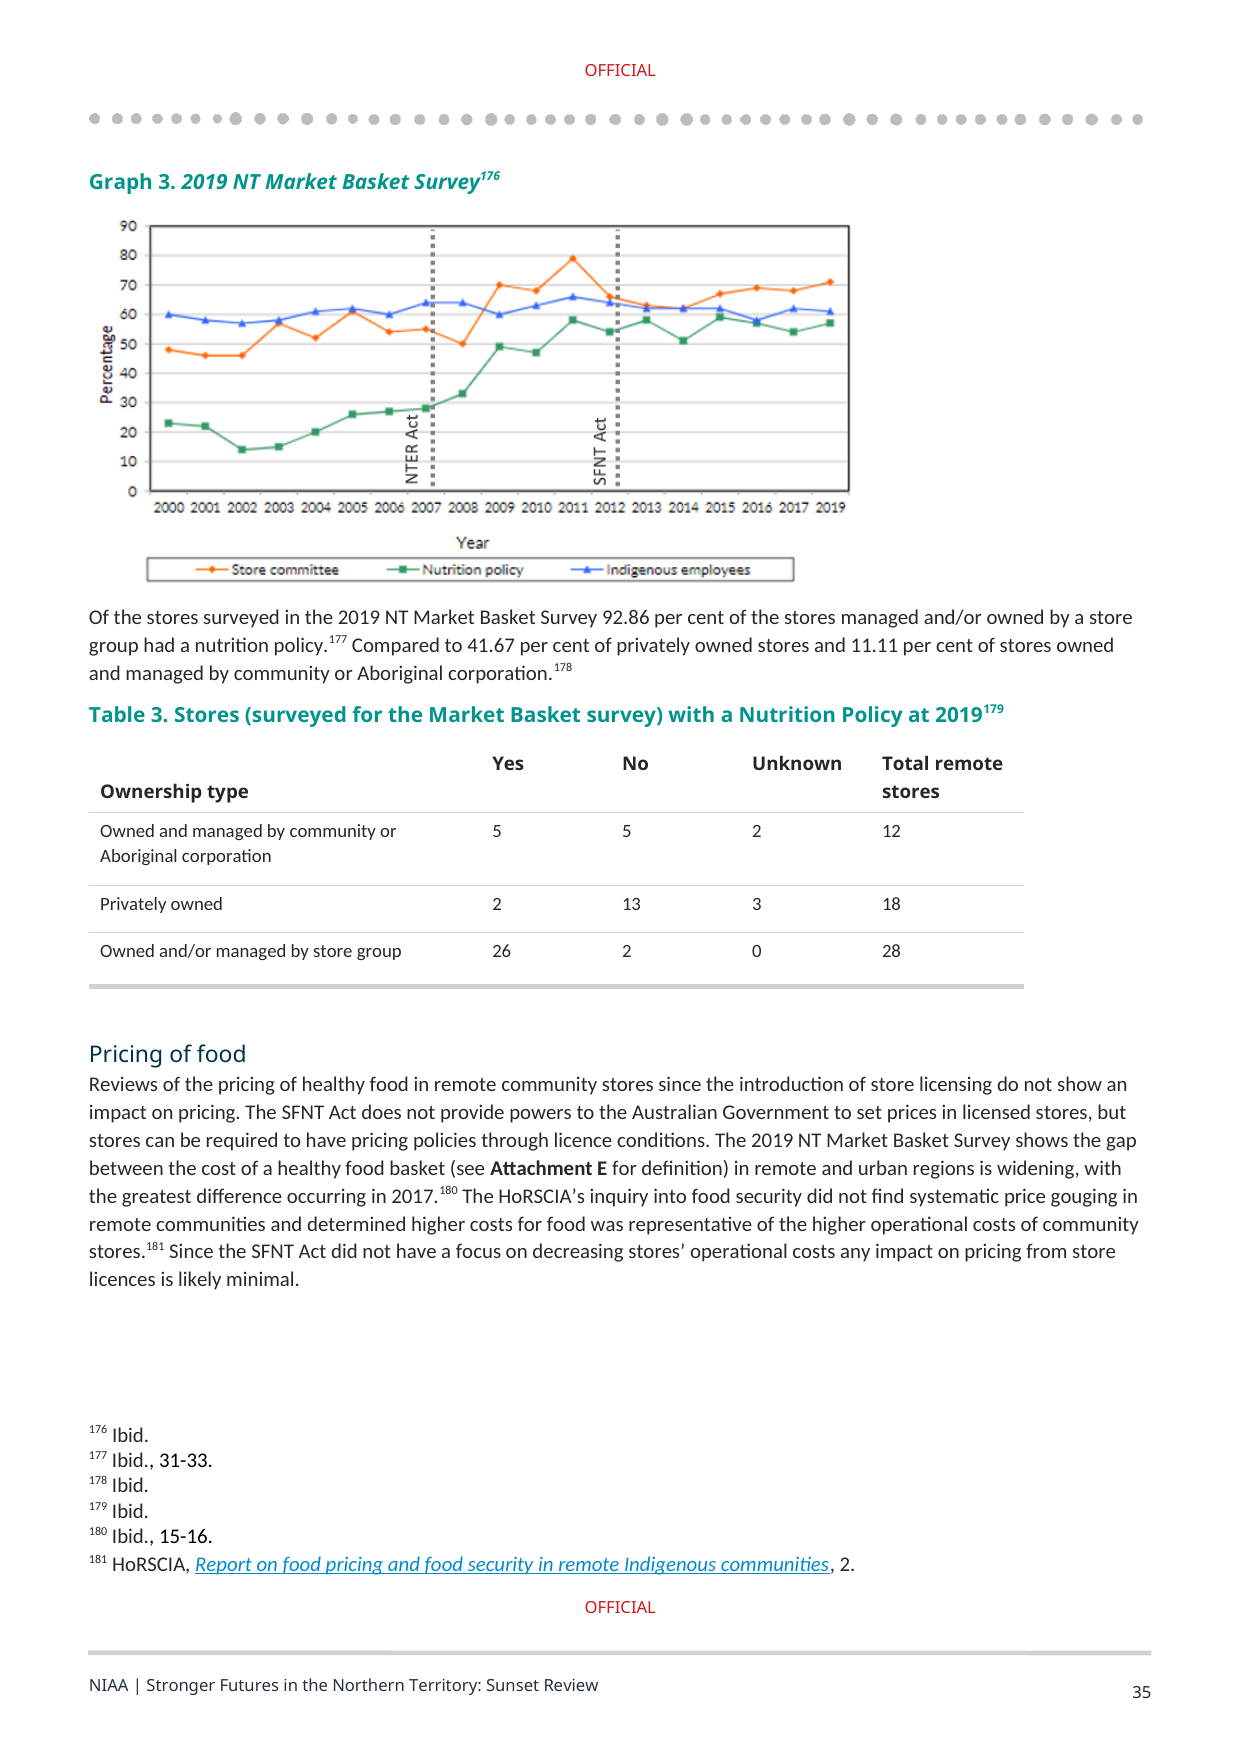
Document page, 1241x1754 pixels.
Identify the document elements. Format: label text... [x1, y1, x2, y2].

table_cell 18 [871, 886, 1024, 932]
text Graph 3. 2019 NT Market Basket Survey [89, 167, 1152, 196]
table_cell 0 [741, 933, 871, 984]
table_cell 2 [481, 886, 611, 932]
table_cell Privately owned [89, 886, 481, 932]
table_cell 26 [481, 933, 611, 984]
text Table 3. Stores (surveyed for the Market Basket survey) with a Nutrition Policy at 2019 [89, 700, 1152, 728]
table_header Yes [481, 744, 611, 812]
text Reviews of the pricing of healthy food in remote community stores since the introduction of store licensing do not show an impact on pricing. The SFNT Act does not provide powers to the Australian Government to set prices in licensed stores, but stores can be required to have pricing policies through licence conditions. The 2019 NT Market Basket Survey shows the gap between the cost of a healthy food basket (see Attachment E for definition) in remote and urban regions is widening, with the greatest difference occurring in 2017. The HoRSCIA’s inquiry into food security did not find systematic price gouging in remote communities and determined higher costs for food was representative of the higher operational costs of community stores. Since the SFNT Act did not have a focus on decreasing stores’ operational costs any impact on pricing from store licences is likely minimal. [89, 1071, 1152, 1292]
text Of the stores surveyed in the 2019 NT Market Basket Survey 92.86 per cent of the stores managed and/or owned by a store group had a nutrition policy. Compared to 41.67 per cent of privately owned stores and 11.11 per cent of stores owned and managed by community or Aboriginal corporation. [89, 604, 1152, 685]
table_header Unknown [741, 744, 871, 812]
table_cell 2 [741, 813, 871, 884]
table_cell 12 [871, 813, 1024, 884]
table_header Ownership type [89, 744, 481, 812]
subtitle Pricing of food [89, 1037, 1152, 1069]
table_cell 28 [871, 933, 1024, 984]
table_cell 5 [611, 813, 741, 884]
picture [88, 210, 856, 589]
table_cell 5 [481, 813, 611, 884]
table_cell 3 [741, 886, 871, 932]
table_header Total remote stores [871, 744, 1024, 812]
table_cell 2 [611, 933, 741, 984]
table_cell Owned and managed by community or Aboriginal corporation [89, 813, 481, 884]
table_cell Owned and/or managed by store group [89, 933, 481, 984]
table_header No [611, 744, 741, 812]
table_cell 13 [611, 886, 741, 932]
picture [88, 103, 1152, 134]
